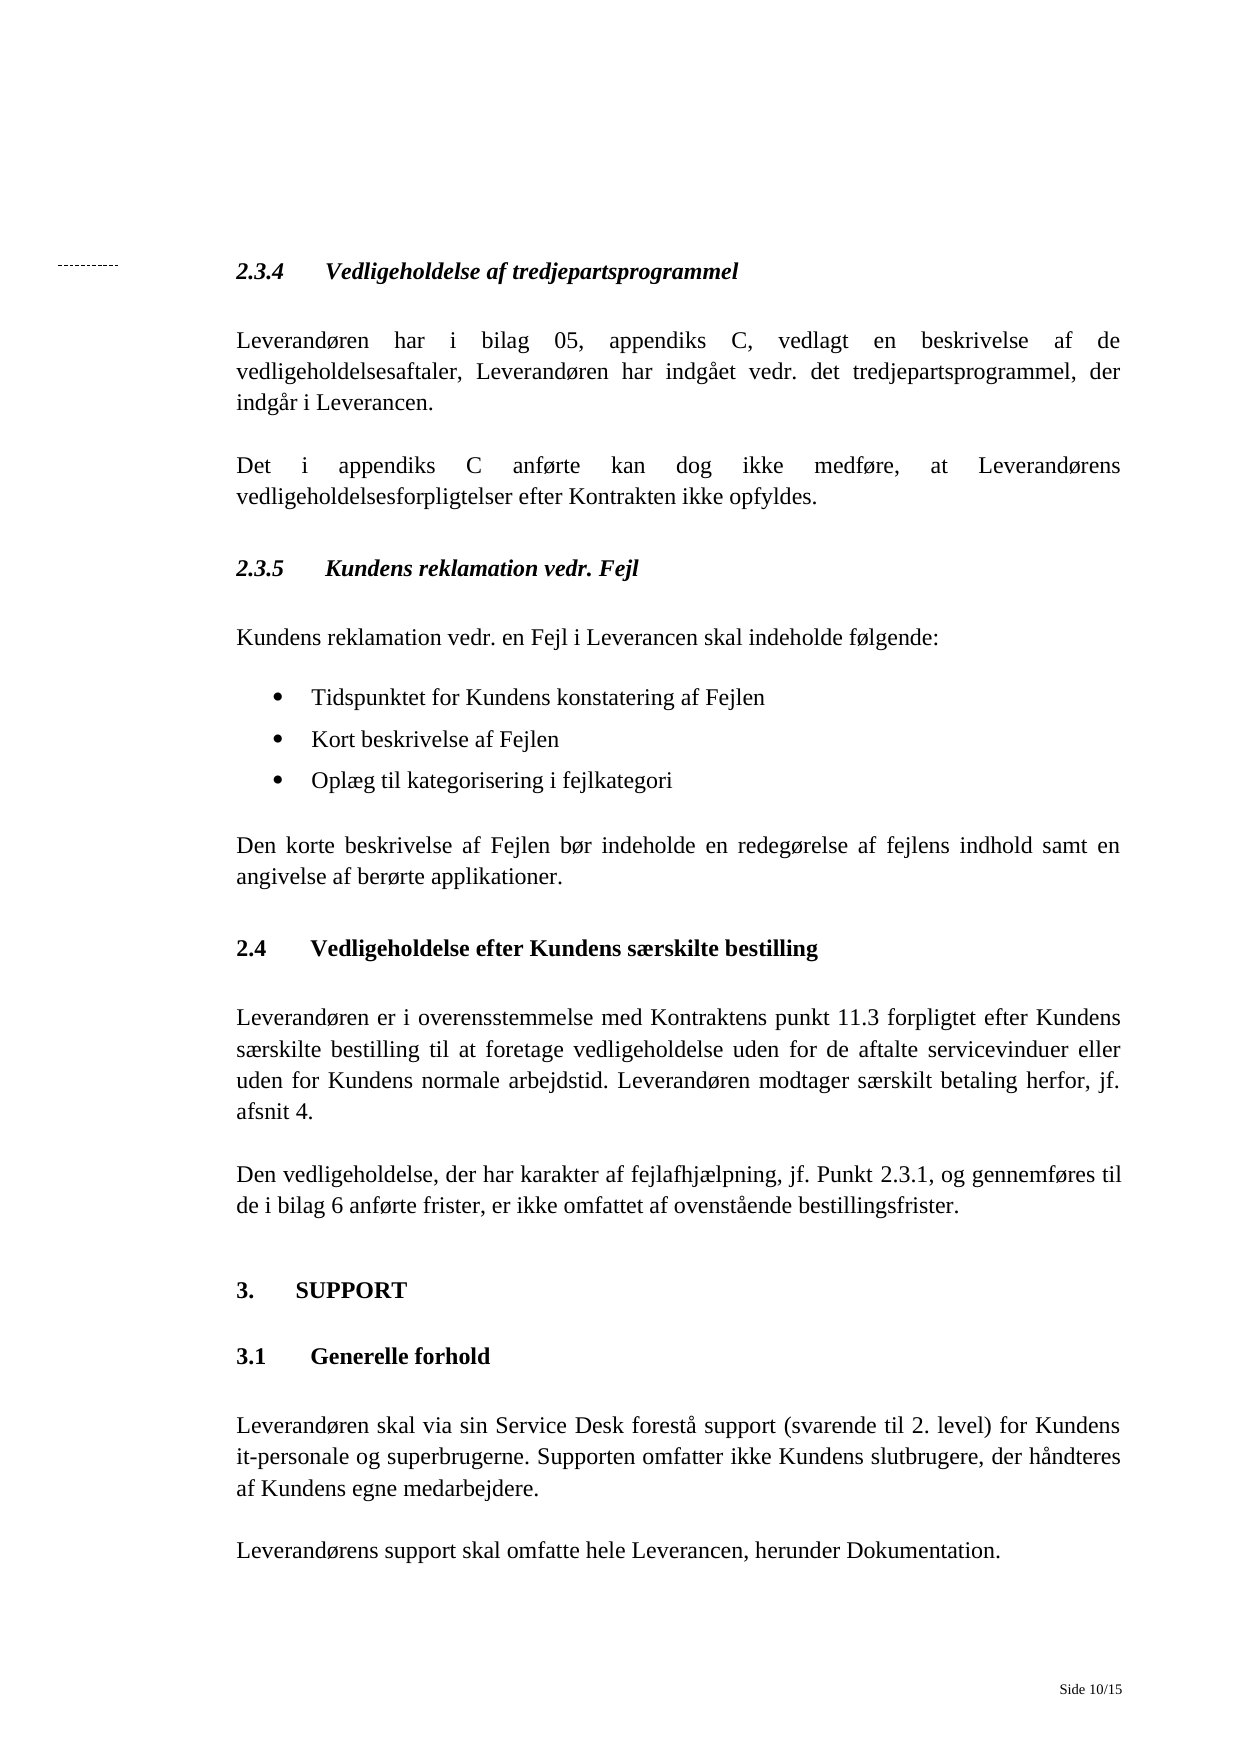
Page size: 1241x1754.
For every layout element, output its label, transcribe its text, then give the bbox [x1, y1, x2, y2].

list Kort beskrivelse af Fejlen [274, 725, 1122, 752]
subtitle Generelle forhold [236, 1342, 1122, 1370]
list Oplæg til kategorisering i fejlkategori [274, 766, 1122, 794]
text Leverandøren er i overensstemmelse med Kontraktens punkt 11.3 forpligtet efter Kundens særskilte bestilling til at foretage vedligeholdelse uden for de aftalte servicevinduer eller uden for Kundens normale arbejdstid. Leverandøren modtager særskilt betaling herfor, jf. afsnit 4. [236, 1001, 1122, 1126]
text Den vedligeholdelse, der har karakter af fejlafhjælpning, jf. Punkt 2.3.1, og gennemføres til de i bilag 6 anførte frister, er ikke omfattet af ovenstående bestillingsfrister. [236, 1157, 1122, 1219]
text Det i appendiks C anførte kan dog ikke medføre, at Leverandørens vedligeholdelsesforpligtelser efter Kontrakten ikke opfyldes. [236, 448, 1122, 511]
text Leverandøren skal via sin Service Desk forestå support (svarende til 2. level) for Kundens it-personale og superbrugerne. Supporten omfatter ikke Kundens slutbrugere, der håndteres af Kundens egne medarbejdere. [236, 1408, 1122, 1502]
text Kundens reklamation vedr. en Fejl i Leverancen skal indeholde følgende: [236, 621, 1122, 652]
text Den korte beskrivelse af Fejlen bør indeholde en redegørelse af fejlens indhold samt en angivelse af berørte applikationer. [236, 828, 1122, 891]
subtitle Kundens reklamation vedr. Fejl [236, 554, 1122, 582]
subtitle Vedligeholdelse af tredjepartsprogrammel [236, 257, 1122, 284]
subtitle Vedligeholdelse efter Kundens særskilte bestilling [236, 934, 1122, 962]
text Leverandøren har i bilag 05, appendiks C, vedlagt en beskrivelse af de vedligeholdelsesaftaler, Leverandøren har indgået vedr. det tredjepartsprogrammel, der indgår i Leverancen. [236, 323, 1122, 417]
subtitle Support [236, 1276, 1122, 1303]
list Tidspunktet for Kundens konstatering af Fejlen [274, 683, 1122, 711]
text Leverandørens support skal omfatte hele Leverancen, herunder Dokumentation. [236, 1533, 1122, 1565]
